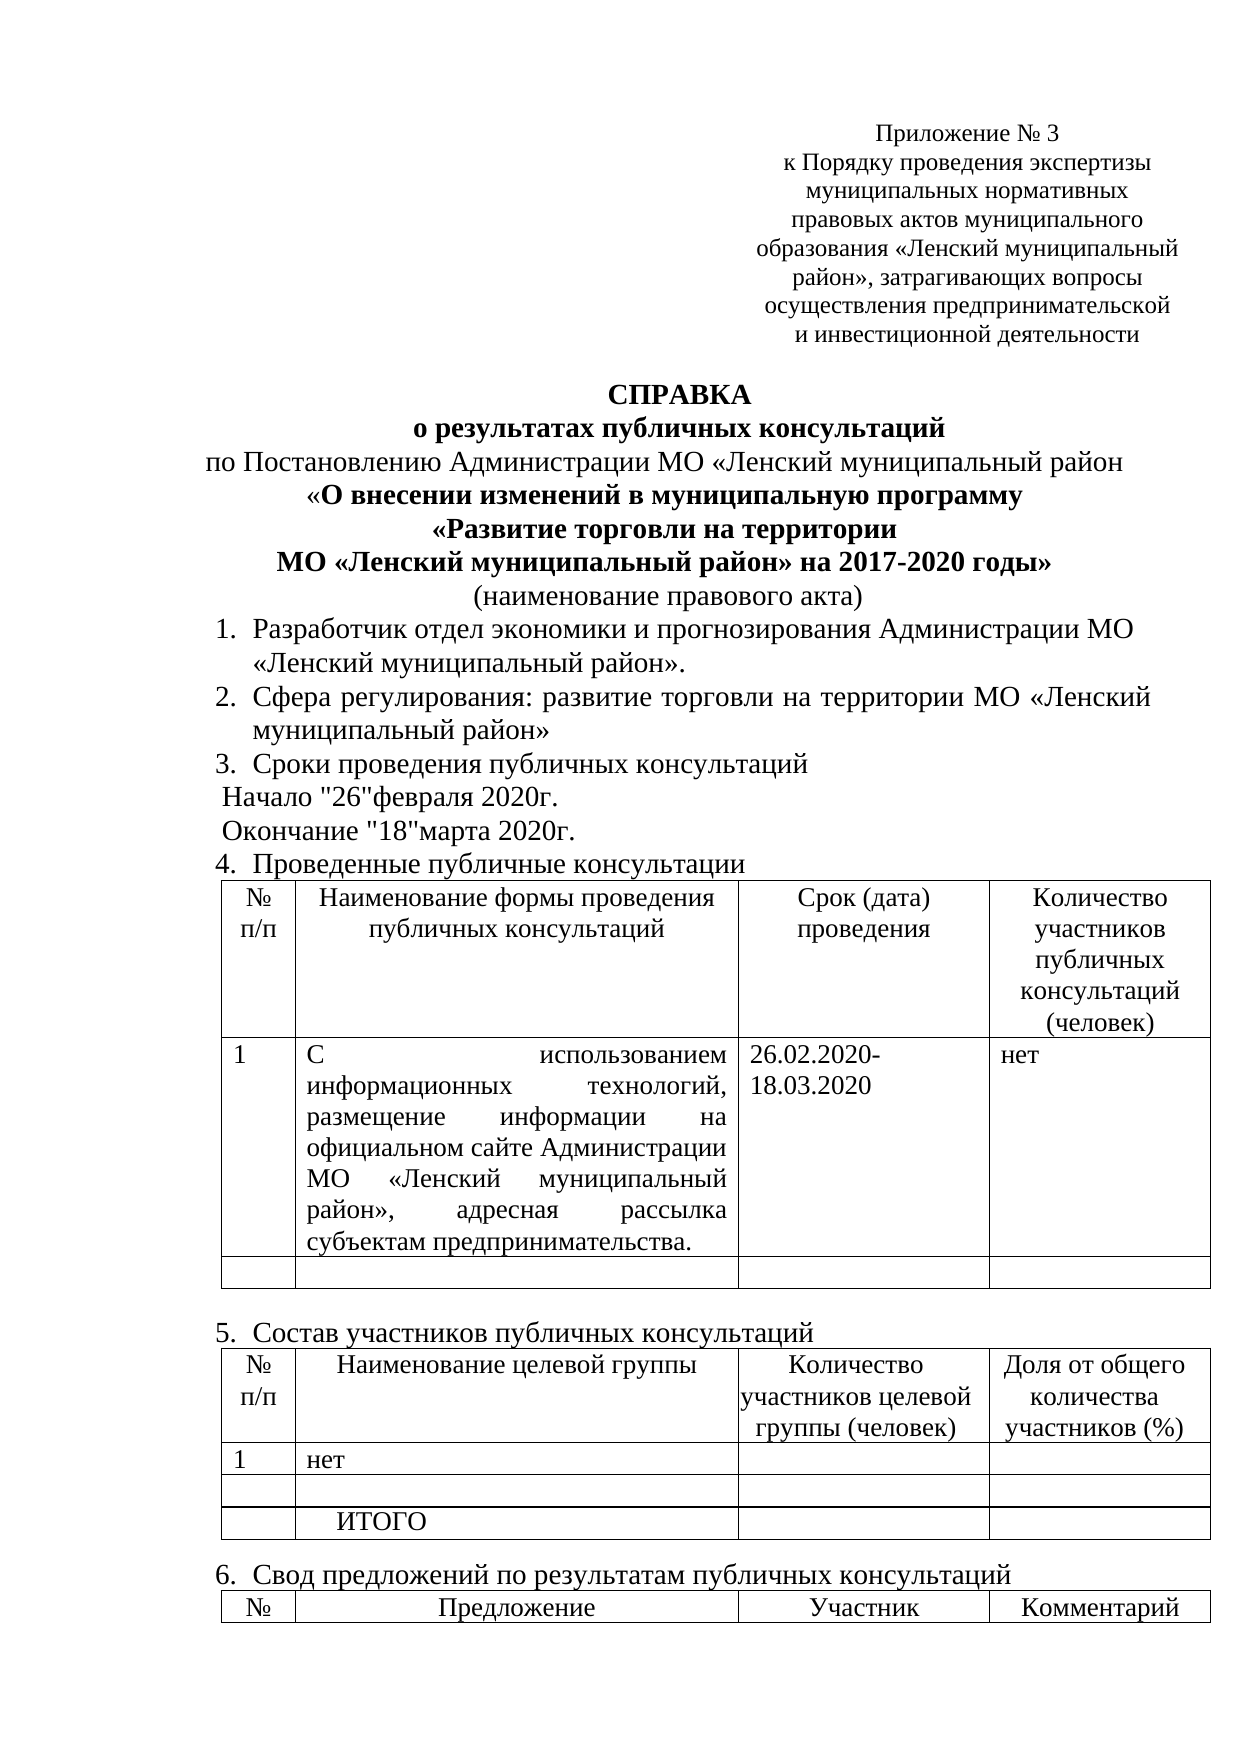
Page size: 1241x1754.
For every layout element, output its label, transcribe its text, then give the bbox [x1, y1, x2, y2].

text Окончание "18"марта 2020г. [222, 813, 1181, 846]
table_cell [990, 1508, 1210, 1539]
table_cell нет [296, 1443, 738, 1474]
text Приложение № 3 [753, 118, 1181, 147]
table_cell ИТОГО [296, 1508, 738, 1539]
table_cell нет [990, 1038, 1210, 1256]
text по Постановлению Администрации МО «Ленский муниципальный район «О внесении изменений в муниципальную программу [177, 444, 1152, 511]
table_cell [739, 1443, 989, 1474]
table_cell [739, 1475, 989, 1506]
table_header Доля от общего количества участников (%) [990, 1349, 1210, 1442]
table_cell [990, 1443, 1210, 1474]
table_cell 1 [222, 1443, 295, 1474]
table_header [990, 1591, 1210, 1622]
table_header Наименование целевой группы [296, 1349, 738, 1442]
table_header Предложение [296, 1591, 738, 1622]
table_cell 26.02.2020- 18.03.2020 [739, 1038, 989, 1256]
table_cell [222, 1508, 295, 1539]
table_cell [222, 1475, 295, 1506]
table_cell [990, 1475, 1210, 1506]
table_cell [222, 1257, 295, 1288]
text (наименование правового акта) [177, 578, 1152, 612]
text «Развитие торговли на территории [177, 511, 1152, 544]
table_header № п/п [222, 881, 295, 1037]
table_header Срок (дата) проведения [739, 881, 989, 1037]
list Проведенные публичные консультации [215, 846, 1152, 880]
table_header Количество участников целевой группы (человек) [739, 1349, 989, 1442]
table_cell 1 [222, 1038, 295, 1256]
text СПРАВКА [177, 377, 1181, 410]
table_cell [739, 1257, 989, 1288]
table_header Наименование формы проведения публичных консультаций [296, 881, 738, 1037]
text МО «Ленский муниципальный район» на 2017-2020 годы» [177, 544, 1152, 578]
table_header Количество участников публичных консультаций (человек) [990, 881, 1210, 1037]
text и инвестиционной деятельности [753, 319, 1181, 348]
list Свод предложений по результатам публичных консультаций [215, 1565, 1152, 1590]
list Разработчик отдел экономики и прогнозирования Администрации МО «Ленский муниципальный район». [215, 612, 1152, 679]
list Сроки проведения публичных консультаций [215, 746, 1181, 779]
text о результатах публичных консультаций [177, 410, 1181, 444]
table_header № п/п [222, 1349, 295, 1442]
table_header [739, 1591, 989, 1622]
table_cell [990, 1257, 1210, 1288]
list Состав участников публичных консультаций [215, 1323, 1152, 1348]
table_cell [296, 1475, 738, 1506]
table_cell С использованием информационных технологий, размещение информации на официальном сайте Администрации МО «Ленский муниципальный район», адресная рассылка субъектам предпринимательства. [296, 1038, 738, 1256]
text Начало "26"февраля 2020г. [222, 779, 1181, 813]
table_cell [296, 1257, 738, 1288]
table_header № п/п [222, 1591, 295, 1622]
list Сфера регулирования: развитие торговли на территории МО «Ленский муниципальный район» [215, 679, 1152, 746]
text муниципальных нормативных правовых актов муниципального образования «Ленский муниципальный район», затрагивающих вопросы осуществления предпринимательской [753, 176, 1181, 319]
table_cell [739, 1508, 989, 1539]
text к Порядку проведения экспертизы [753, 147, 1181, 176]
